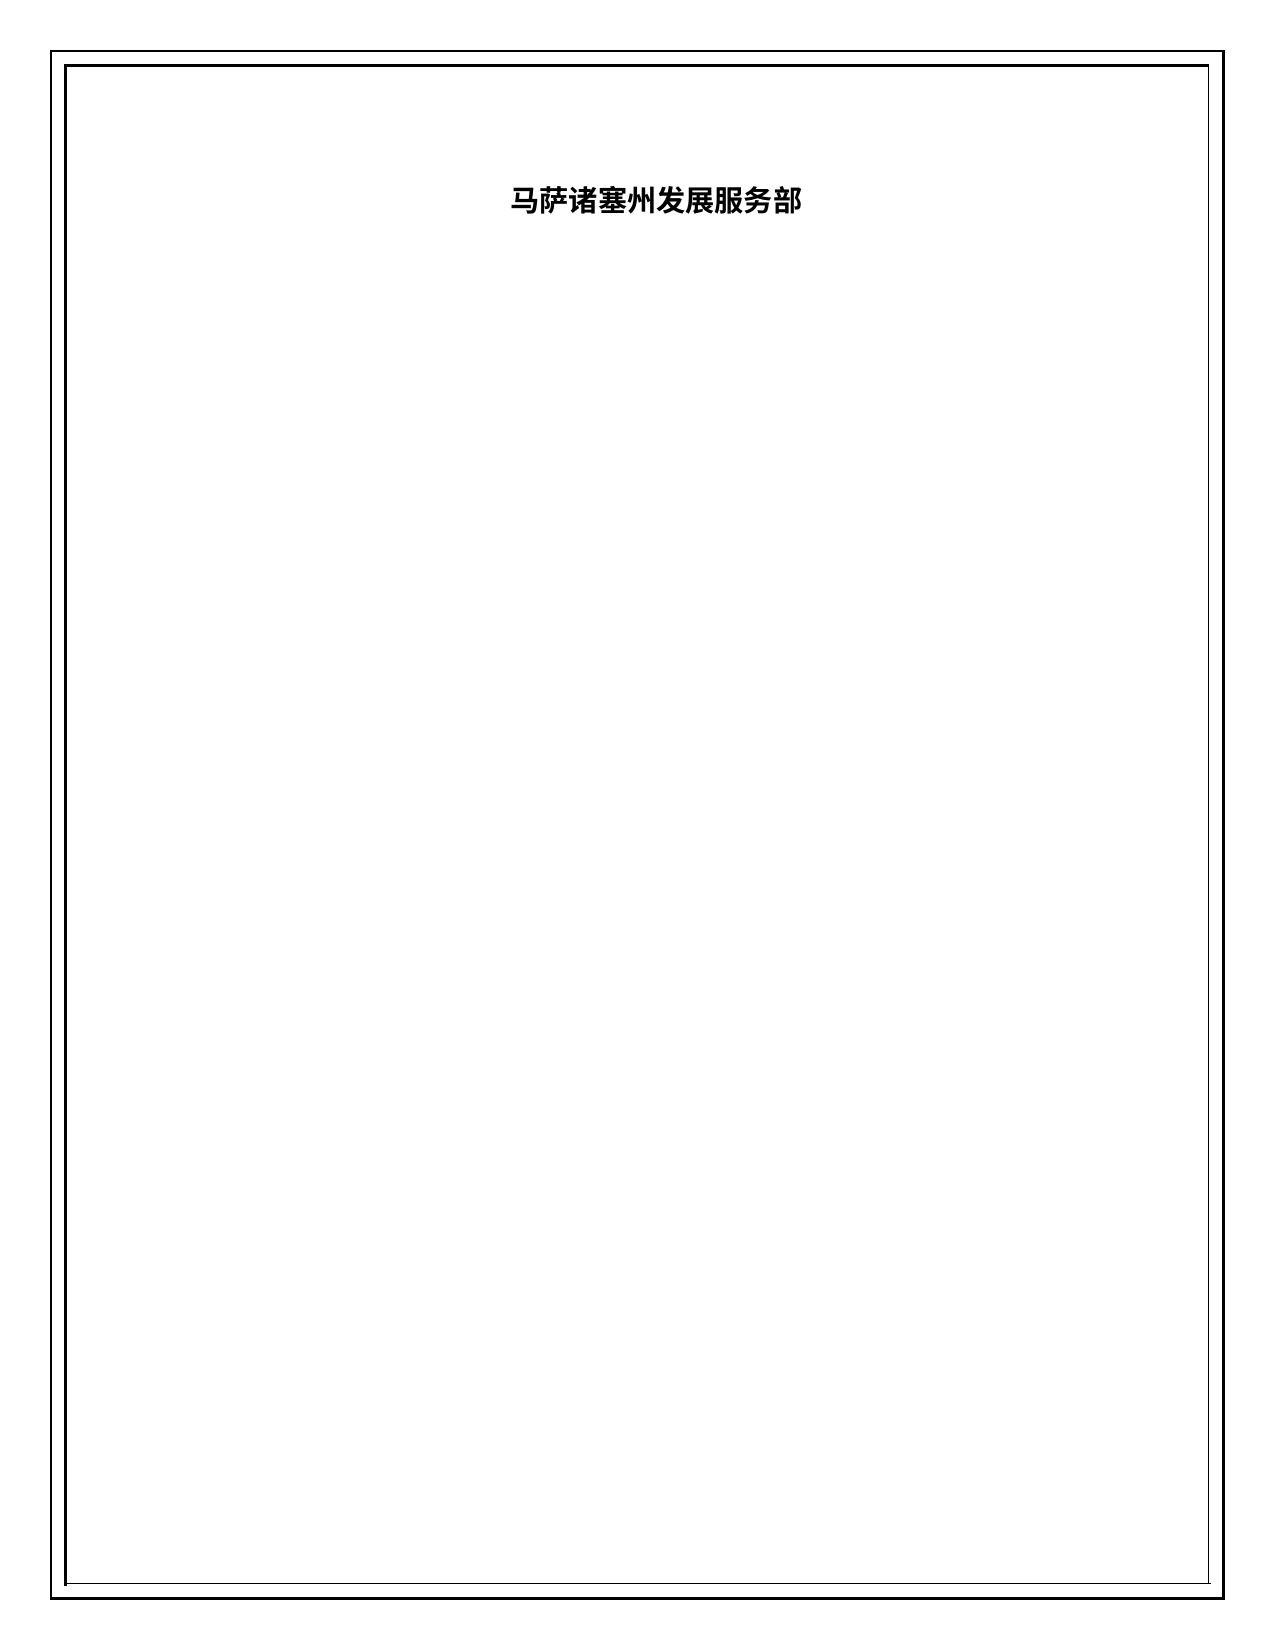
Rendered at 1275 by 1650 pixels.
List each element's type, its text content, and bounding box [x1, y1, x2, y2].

text 马萨诸塞州发展服务部 [187, 177, 1125, 219]
